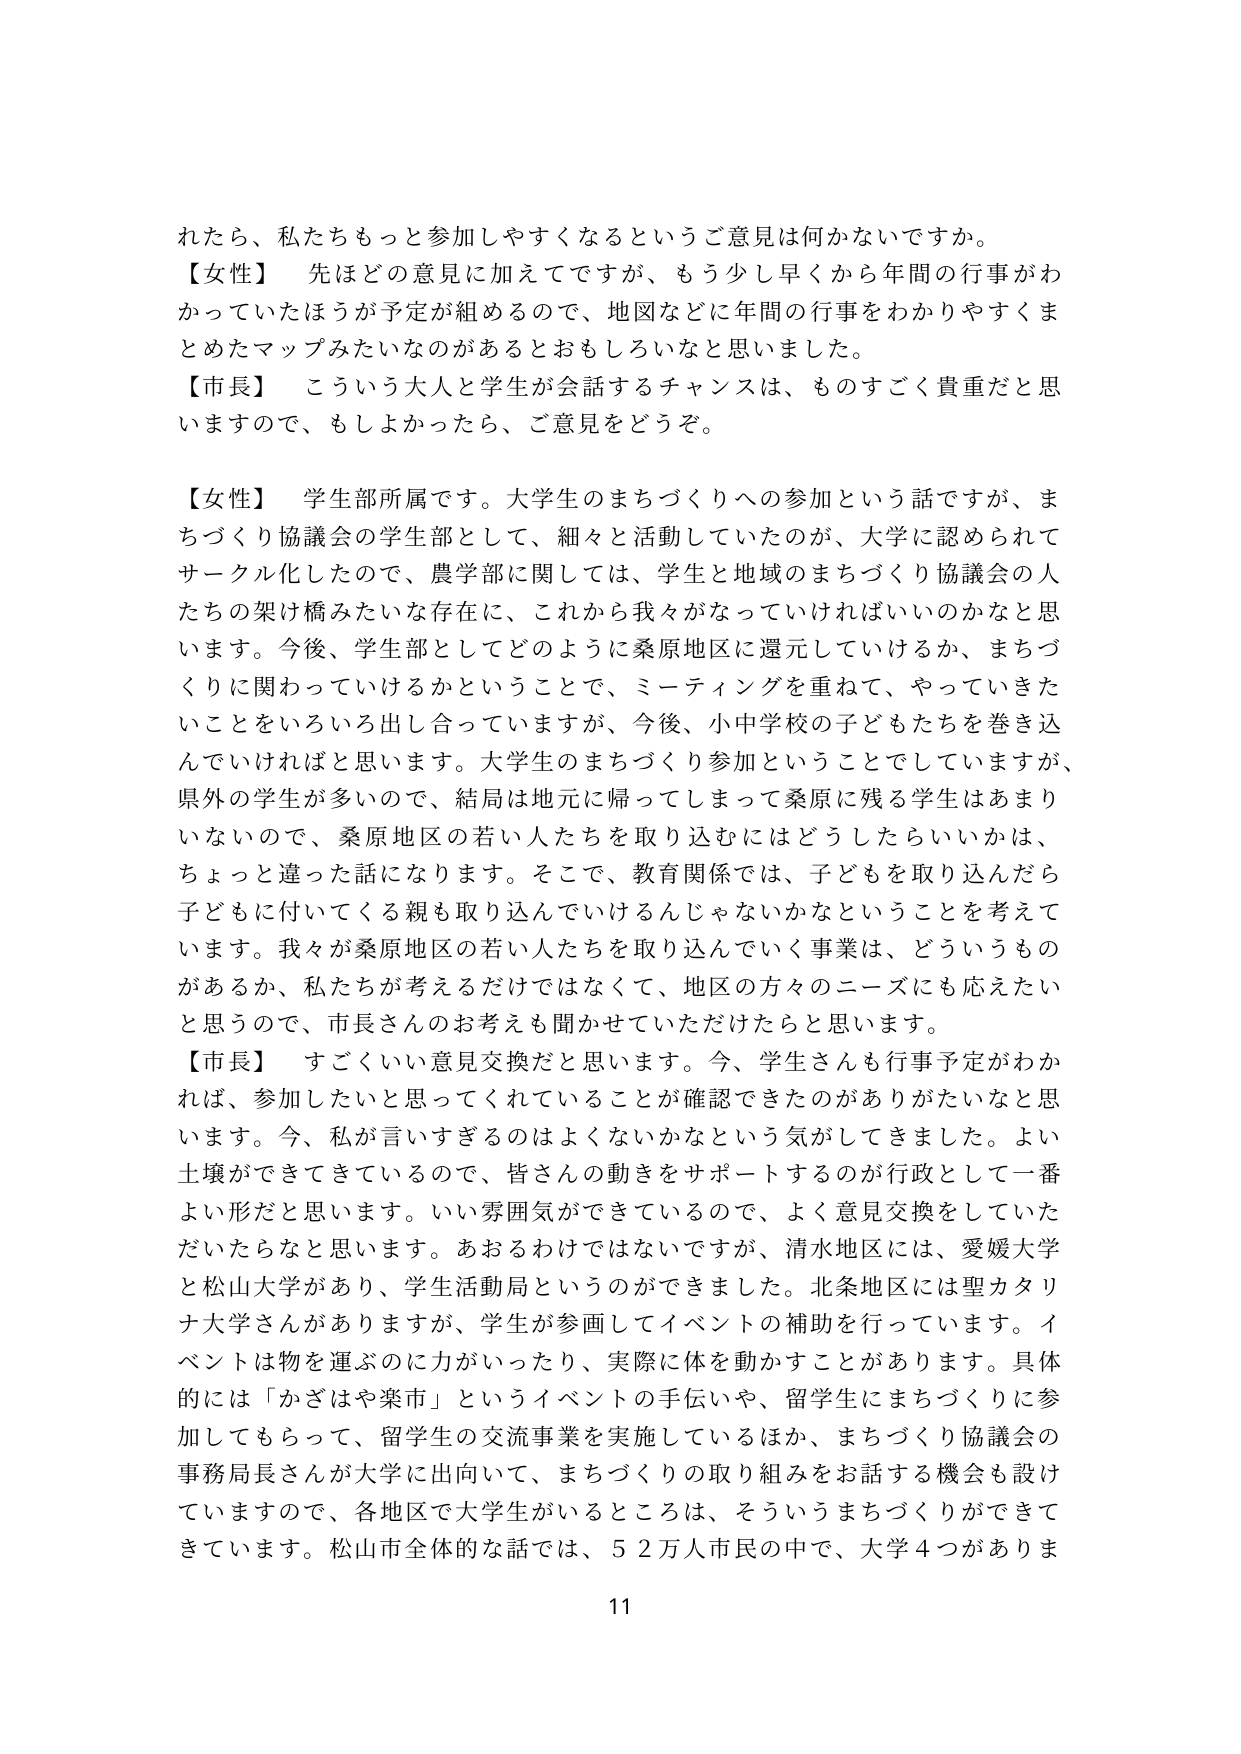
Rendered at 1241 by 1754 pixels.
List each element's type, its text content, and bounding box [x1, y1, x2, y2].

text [177, 217, 1063, 254]
text 【女性】 学生部所属です。大学生のまちづくりへの参加という話ですが、まちづくり協議会の学生部として、細々と活動していたのが、大学に認められてサークル化したので、農学部に関しては、学生と地域のまちづくり協議会の人たちの架け橋みたいな存在に、これから我々がなっていければいいのかなと思います。今後、学生部としてどのように桑原地区に還元していけるか、まちづくりに関わっていけるかということで、ミーティングを重ねて、やっていきたいことをいろいろ出し合っていますが、今後、小中学校の子どもたちを巻き込んでいければと思います。大学生のまちづくり参加ということでしていますが、県外の学生が多いので、結局は地元に帰ってしまって桑原に残る学生はあまりいないので、桑原地区の若い人たちを取り込むにはどうしたらいいかは、ちょっと違った話になります。そこで、教育関係では、子どもを取り込んだら子どもに付いてくる親も取り込んでいけるんじゃないかなということを考えています。我々が桑原地区の若い人たちを取り込んでいく事業は、どういうものがあるか、私たちが考えるだけではなくて、地区の方々のニーズにも応えたいと思うので、市長さんのお考えも聞かせていただけたらと思います。 [177, 479, 1063, 1042]
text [177, 1042, 1063, 1567]
text 【女性】 先ほどの意見に加えてですが、もう少し早くから年間の行事がわかっていたほうが予定が組めるので、地図などに年間の行事をわかりやすくまとめたマップみたいなのがあるとおもしろいなと思いました。 [177, 254, 1063, 367]
text 【市長】 こういう大人と学生が会話するチャンスは、ものすごく貴重だと思いますので、もしよかったら、ご意見をどうぞ。 [177, 367, 1063, 442]
